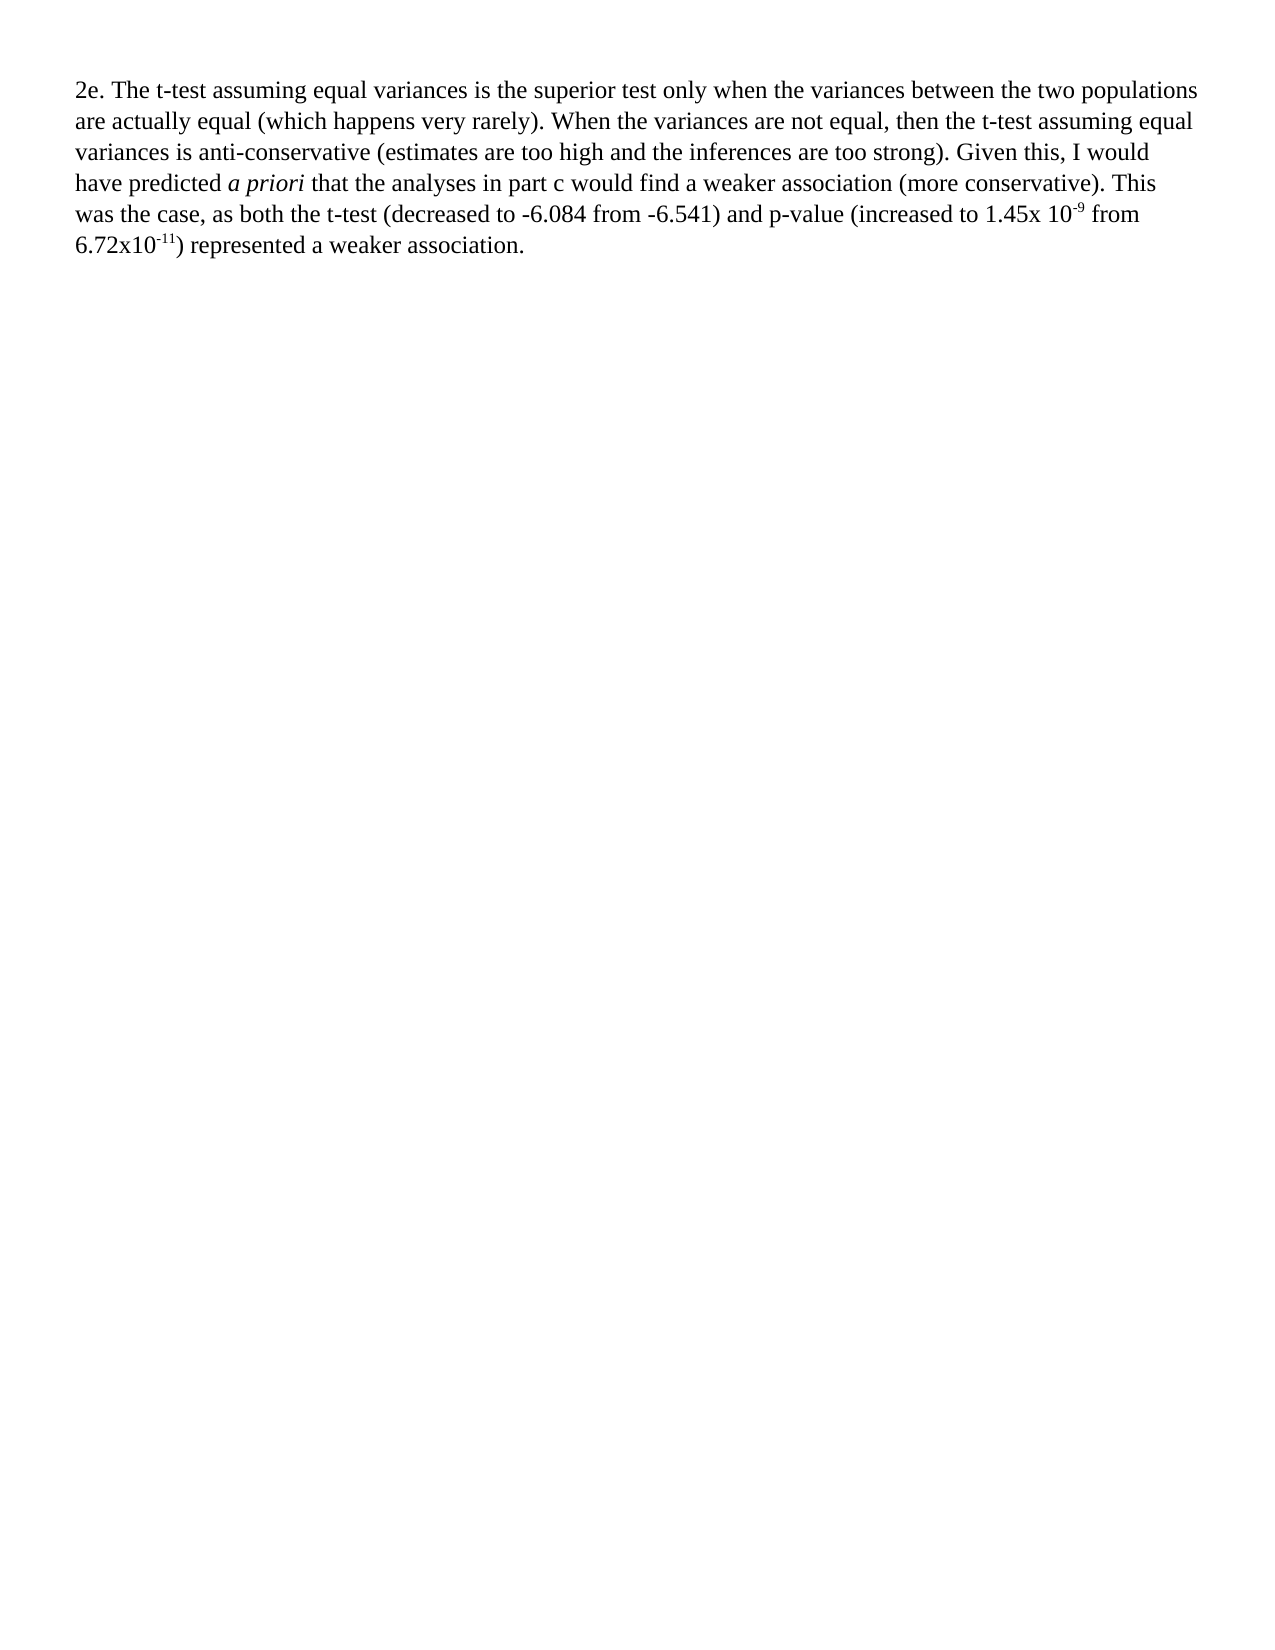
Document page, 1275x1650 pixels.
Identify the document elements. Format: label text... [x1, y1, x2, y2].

text 2e. The t-test assuming equal variances is the superior test only when the variances between the two populations are actually equal (which happens very rarely). When the variances are not equal, then the t-test assuming equal variances is anti-conservative (estimates are too high and the inferences are too strong). Given this, I would have predicted a priori that the analyses in part c would find a weaker association (more conservative). This was the case, as both the t-test (decreased to -6.084 from -6.541) and p-value (increased to 1.45x 10-9 from 6.72x10-11) represented a weaker association. [75, 75, 1200, 259]
